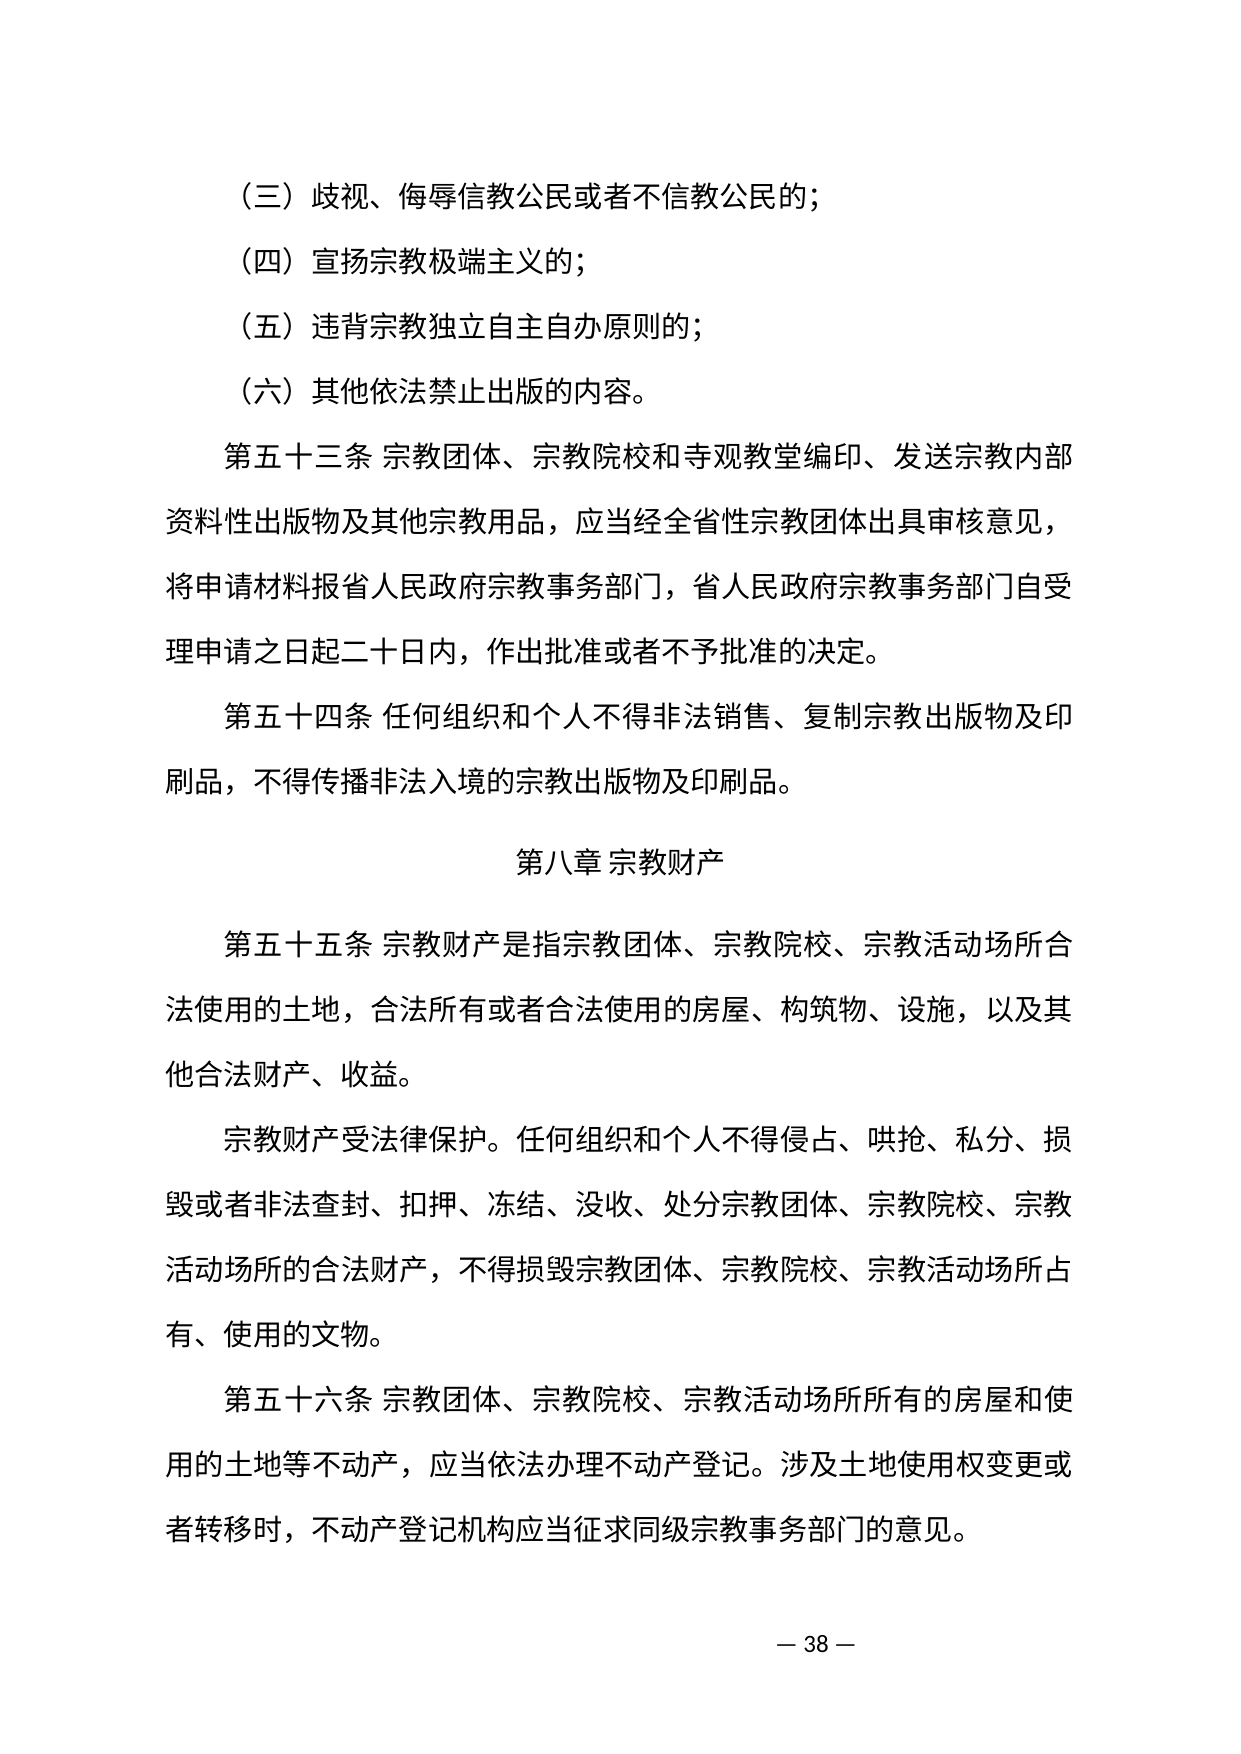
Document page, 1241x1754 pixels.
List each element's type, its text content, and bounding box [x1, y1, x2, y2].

text （六）其他依法禁止出版的内容。 [165, 357, 1075, 422]
text （五）违背宗教独立自主自办原则的； [165, 292, 1075, 357]
text 第五十四条 任何组织和个人不得非法销售、复制宗教出版物及印刷品，不得传播非法入境的宗教出版物及印刷品。 [165, 682, 1075, 812]
text 第五十五条 宗教财产是指宗教团体、宗教院校、宗教活动场所合法使用的土地，合法所有或者合法使用的房屋、构筑物、设施，以及其他合法财产、收益。 [165, 910, 1075, 1105]
text （三）歧视、侮辱信教公民或者不信教公民的； [165, 162, 1075, 227]
text （四）宣扬宗教极端主义的； [165, 227, 1075, 292]
text 宗教财产受法律保护。任何组织和个人不得侵占、哄抢、私分、损毁或者非法查封、扣押、冻结、没收、处分宗教团体、宗教院校、宗教活动场所的合法财产，不得损毁宗教团体、宗教院校、宗教活动场所占有、使用的文物。 [165, 1105, 1075, 1365]
text 第五十三条 宗教团体、宗教院校和寺观教堂编印、发送宗教内部资料性出版物及其他宗教用品，应当经全省性宗教团体出具审核意见，将申请材料报省人民政府宗教事务部门，省人民政府宗教事务部门自受理申请之日起二十日内，作出批准或者不予批准的决定。 [165, 422, 1075, 682]
text 第八章 宗教财产 [165, 828, 1075, 893]
text 第五十六条 宗教团体、宗教院校、宗教活动场所所有的房屋和使用的土地等不动产，应当依法办理不动产登记。涉及土地使用权变更或者转移时，不动产登记机构应当征求同级宗教事务部门的意见。 [165, 1365, 1075, 1560]
